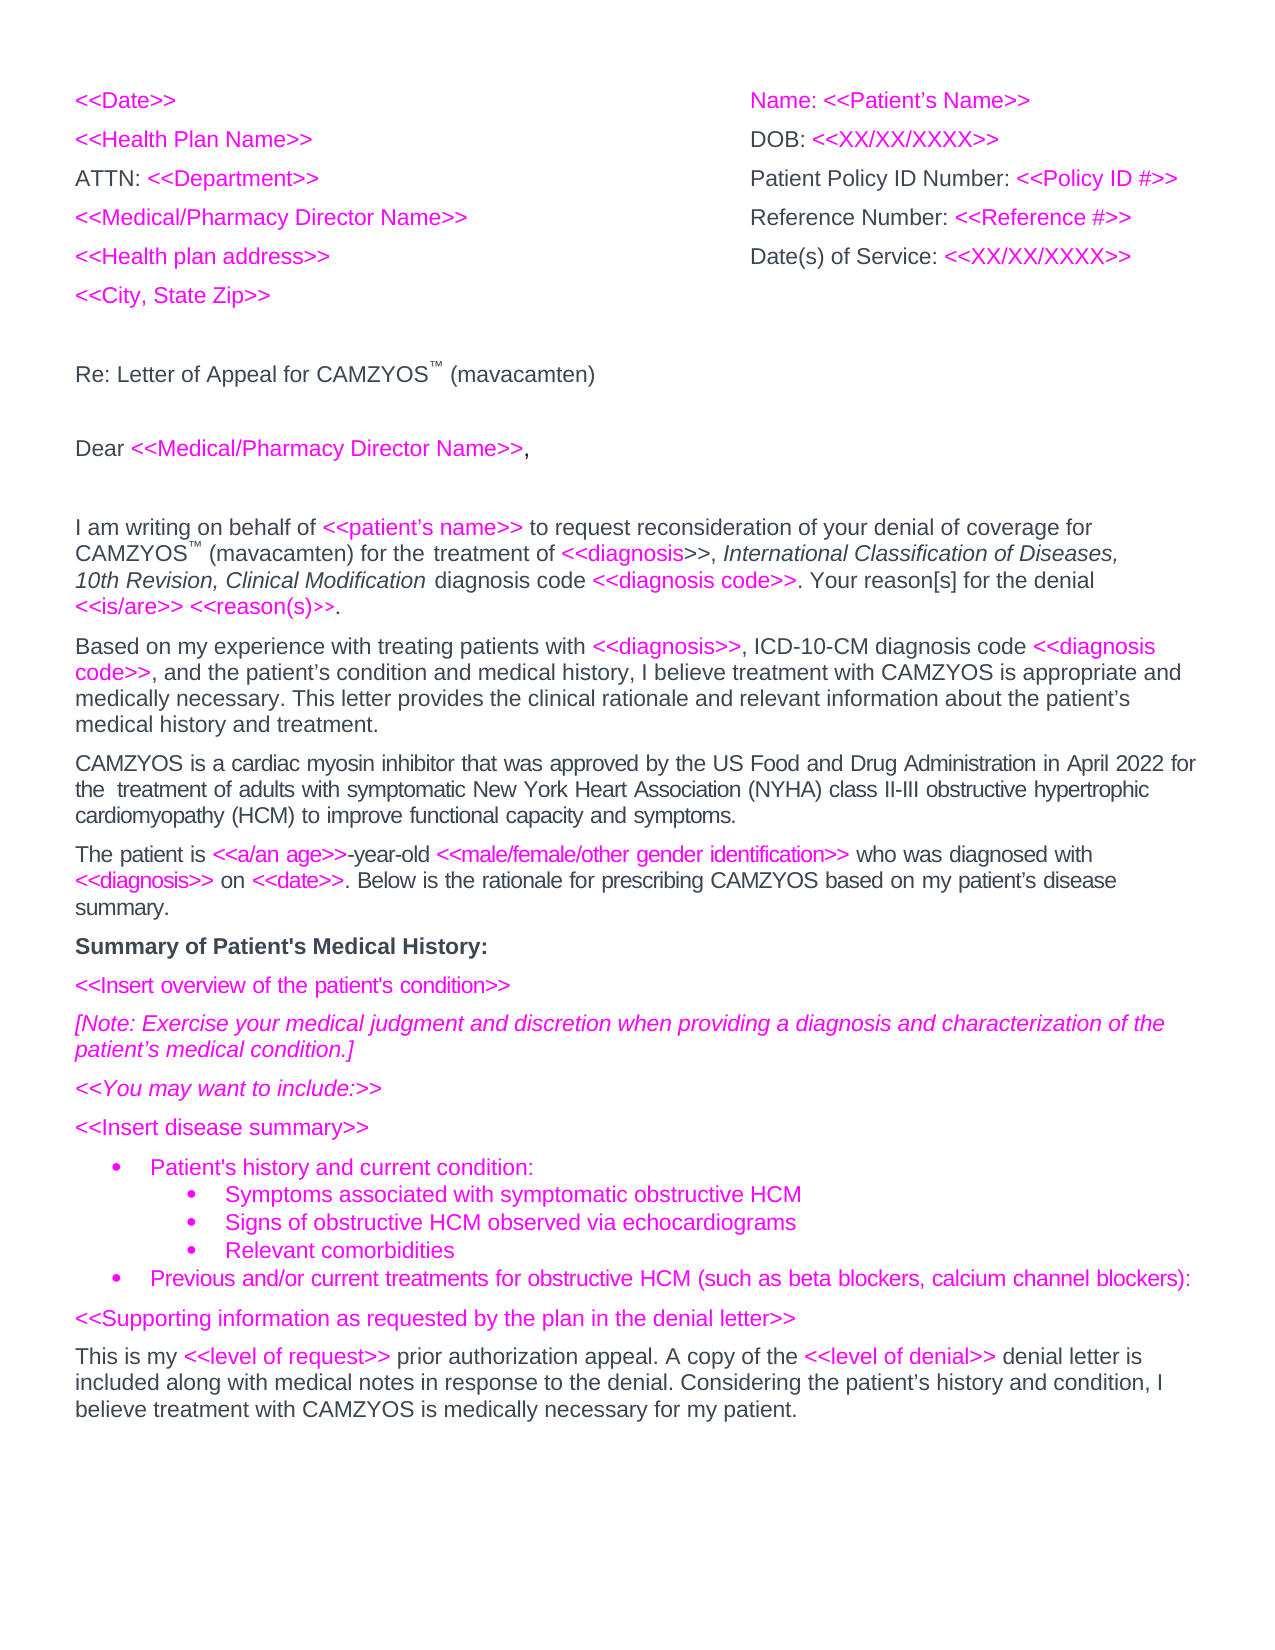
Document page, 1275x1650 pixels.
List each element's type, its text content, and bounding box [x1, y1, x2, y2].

text Re: Letter of Appeal for CAMZYOS™ (mavacamten) Dear <<Medical/Pharmacy Director Name>>, [75, 358, 642, 462]
list Previous and/or current treatments for obstructive HCM (such as beta blockers, calcium channel blockers): [112, 1264, 1208, 1292]
text CAMZYOS is a cardiac myosin inhibitor that was approved by the US Food and Drug Administration in April 2022 for the treatment of adults with symptomatic New York Heart Association (NYHA) class II-III obstructive hypertrophic cardiomyopathy (HCM) to improve functional capacity and symptoms. [75, 750, 1206, 829]
text Based on my experience with treating patients with <<diagnosis>>, ICD-10-CM diagnosis code <<diagnosis [75, 639, 1208, 658]
text code>>, and the patient’s condition and medical history, I believe treatment with CAMZYOS is appropriate and medically necessary. This letter provides the clinical rationale and relevant information about the patient’s medical history and treatment. [75, 658, 1206, 738]
text Summary of Patient's Medical History: [75, 933, 1208, 959]
list Relevant comorbidities [187, 1236, 1208, 1264]
text <<You may want to include:>> [75, 1075, 1208, 1102]
text This is my <<level of request>> prior authorization appeal. A copy of the <<level of denial>> denial letter is included along with medical notes in response to the denial. Considering the patient’s history and condition, I believe treatment with CAMZYOS is medically necessary for my patient. [75, 1343, 1206, 1422]
list Patient's history and current condition: [112, 1153, 1208, 1181]
text I am writing on behalf of <<patient’s name>> to request reconsideration of your denial of coverage for CAMZYOS™ (mavacamten) for the treatment of <<diagnosis>>, International Classification of Diseases, 10th Revision, Clinical Modification diagnosis code <<diagnosis code>>. Your reason[s] for the denial <<is/are>> <<reason(s)>>. [75, 514, 1122, 620]
text <<Medical/Pharmacy Director Name>> Reference Number: <<Reference #>> [75, 204, 1208, 230]
text The patient is <<a/an age>>-year-old <<male/female/other gender identification>> who was diagnosed with [75, 841, 1208, 867]
text <<City, State Zip>> [75, 282, 1208, 308]
text ATTN: <<Department>> Patient Policy ID Number: <<Policy ID #>> [75, 165, 1208, 191]
list Symptoms associated with symptomatic obstructive HCM [187, 1181, 1208, 1208]
text <<diagnosis>> on <<date>>. Below is the rationale for prescribing CAMZYOS based on my patient’s disease summary. [75, 867, 1208, 920]
text <<Insert disease summary>> [75, 1114, 1208, 1140]
text <<Date>> Name: <<Patient’s Name>> [75, 87, 1208, 114]
list Signs of obstructive HCM observed via echocardiograms [187, 1208, 1208, 1236]
text <<Insert overview of the patient's condition>> [75, 972, 1208, 998]
text <<Health Plan Name>> DOB: <<XX/XX/XXXX>> [75, 126, 1208, 153]
text [Note: Exercise your medical judgment and discretion when providing a diagnosis and characterization of the patient’s medical condition.] [75, 1010, 1208, 1063]
text <<Supporting information as requested by the plan in the denial letter>> [75, 1304, 1208, 1331]
text <<Health plan address>> Date(s) of Service: <<XX/XX/XXXX>> [75, 243, 1208, 269]
